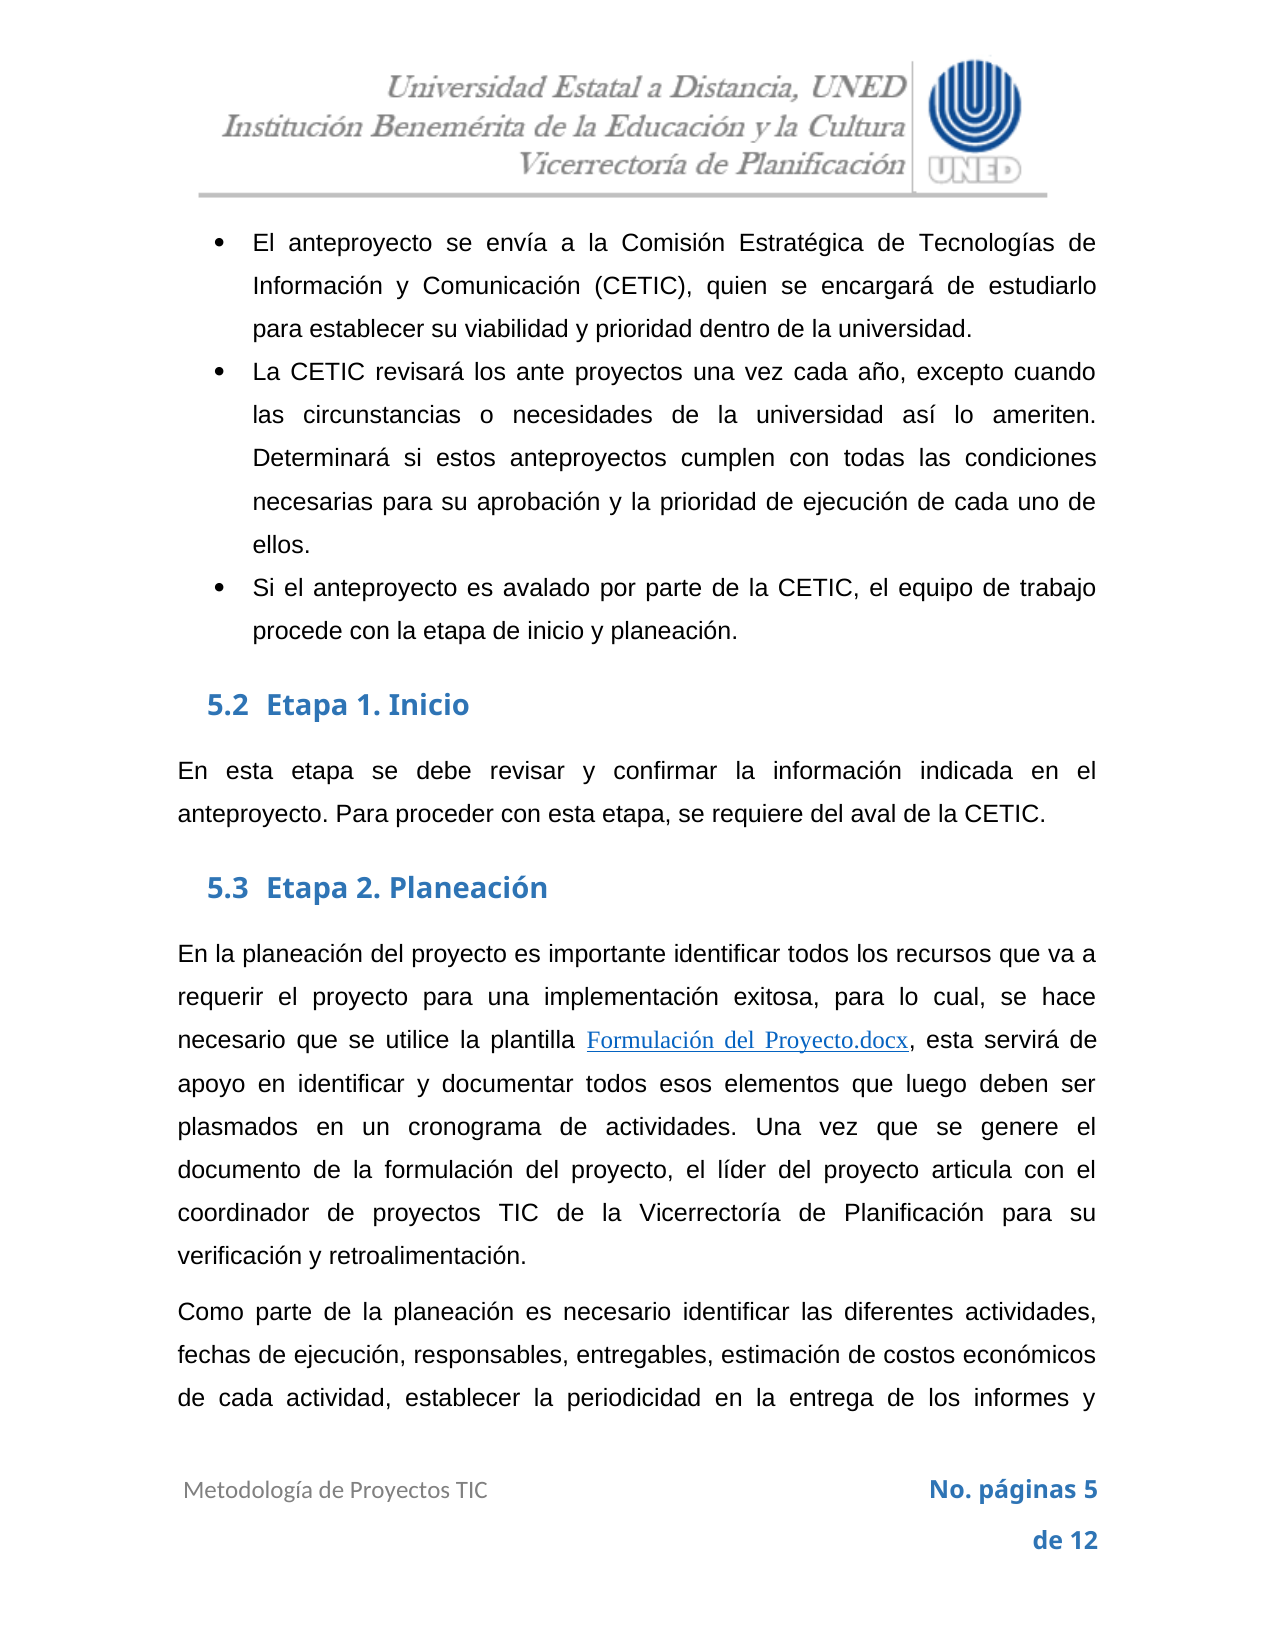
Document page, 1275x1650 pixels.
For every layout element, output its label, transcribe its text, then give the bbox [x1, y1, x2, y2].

list La CETIC revisará los ante proyectos una vez cada año, excepto cuando las circunstancias o necesidades de la universidad así lo ameriten. Determinará si estos anteproyectos cumplen con todas las condiciones necesarias para su aprobación y la prioridad de ejecución de cada uno de ellos. [215, 357, 1098, 558]
list Si el anteproyecto es avalado por parte de la CETIC, el equipo de trabajo procede con la etapa de inicio y planeación. [215, 573, 1098, 645]
text En esta etapa se debe revisar y confirmar la información indicada en el anteproyecto. Para proceder con esta etapa, se requiere del aval de la CETIC. [177, 756, 1098, 828]
text En la planeación del proyecto es importante identificar todos los recursos que va a requerir el proyecto para una implementación exitosa, para lo cual, se hace necesario que se utilice la plantilla Formulación del Proyecto.docx, esta servirá de apoyo en identificar y documentar todos esos elementos que luego deben ser plasmados en un cronograma de actividades. Una vez que se genere el documento de la formulación del proyecto, el líder del proyecto articula con el coordinador de proyectos TIC de la Vicerrectoría de Planificación para su verificación y retroalimentación. [177, 939, 1098, 1270]
subtitle Etapa 2. Planeación [207, 867, 1098, 907]
picture [177, 27, 1048, 201]
subtitle Etapa 1. Inicio [207, 684, 1098, 724]
list El anteproyecto se envía a la Comisión Estratégica de Tecnologías de Información y Comunicación (CETIC), quien se encargará de estudiarlo para establecer su viabilidad y prioridad dentro de la universidad. [215, 227, 1098, 343]
